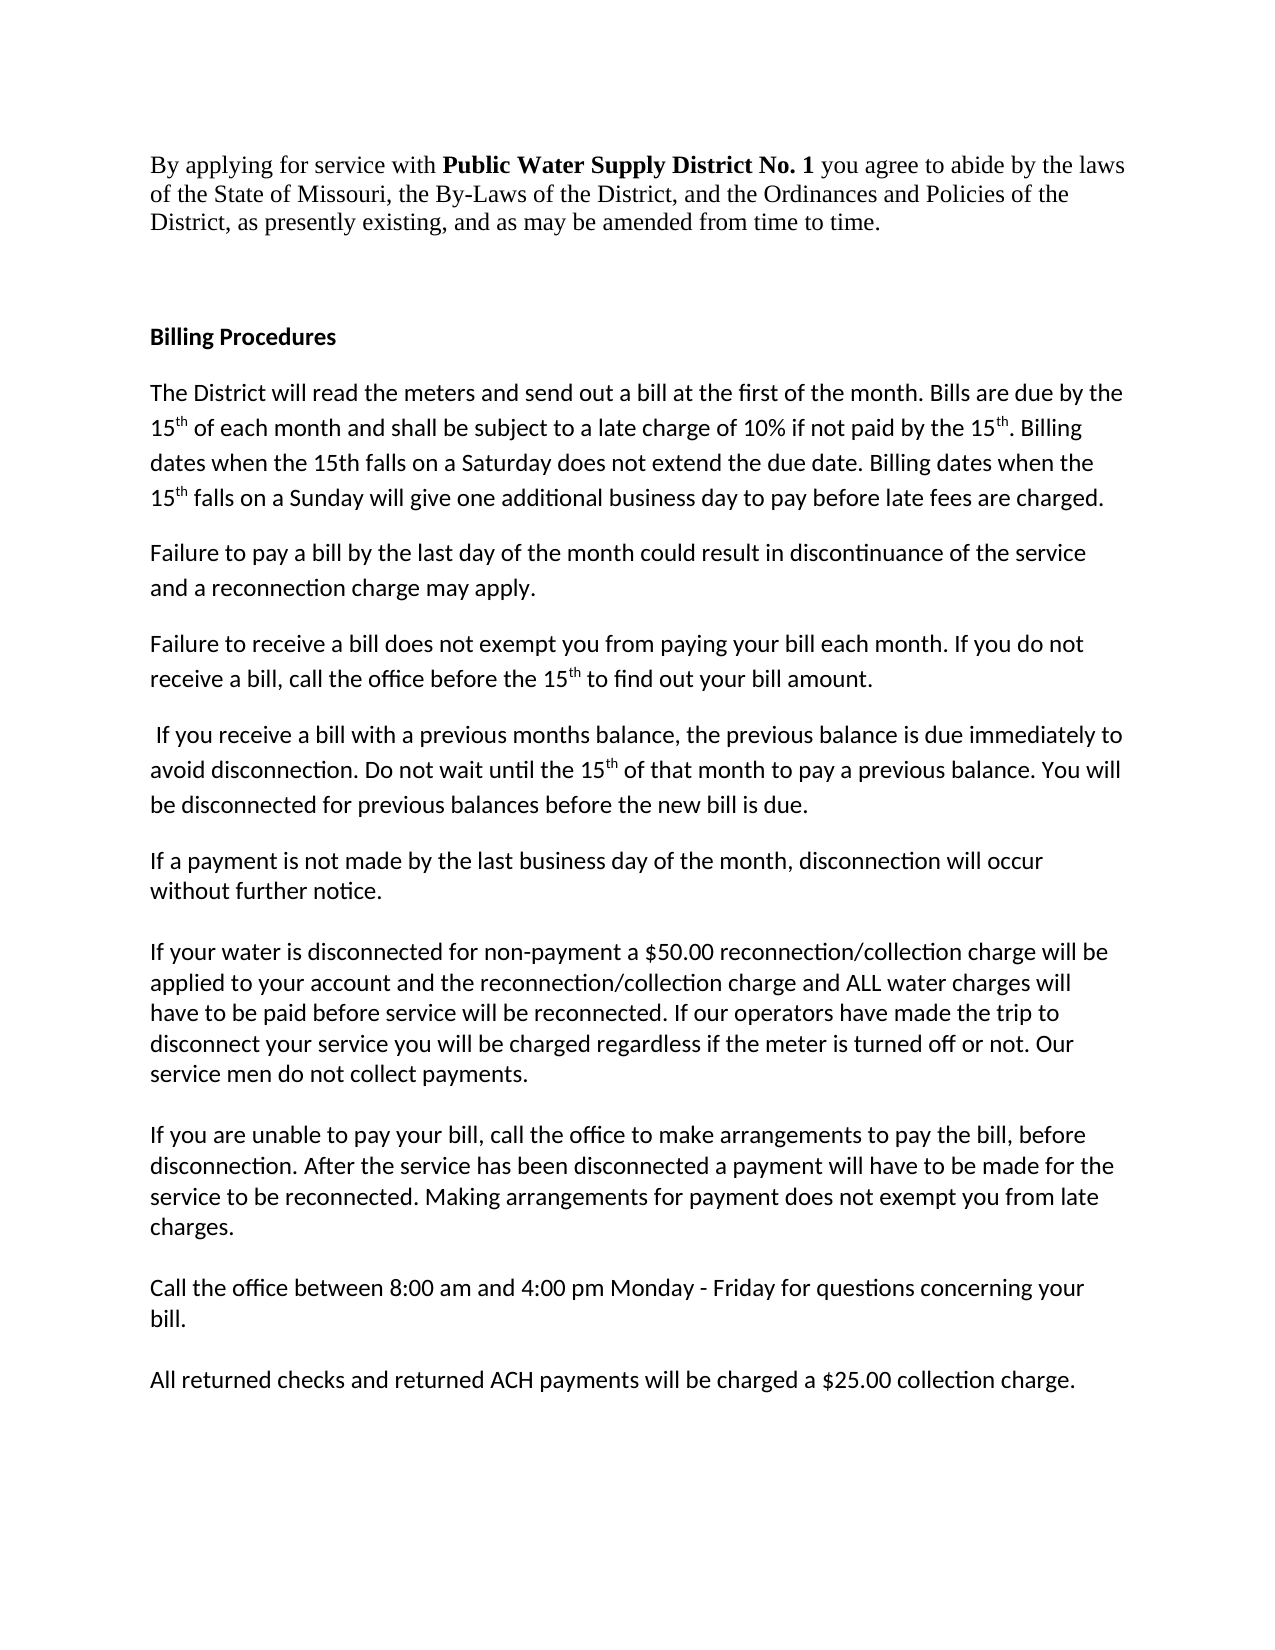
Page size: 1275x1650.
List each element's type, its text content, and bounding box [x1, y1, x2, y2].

text By applying for service with Public Water Supply District No. 1 you agree to abide by the laws of the State of Missouri, the By-Laws of the District, and the Ordinances and Policies of the District, as presently existing, and as may be amended from time to time. [150, 150, 1125, 236]
text All returned checks and returned ACH payments will be charged a $25.00 collection charge. [150, 1364, 1125, 1394]
text Failure to pay a bill by the last day of the month could result in discontinuance of the service and a reconnection charge may apply. [150, 537, 1125, 603]
text Billing Procedures [150, 321, 1125, 351]
text If you receive a bill with a previous months balance, the previous balance is due immediately to avoid disconnection. Do not wait until the 15th of that month to pay a previous balance. You will be disconnected for previous balances before the new bill is due. [150, 719, 1125, 820]
text If a payment is not made by the last business day of the month, disconnection will occur without further notice. [150, 845, 1125, 906]
text Failure to receive a bill does not exempt you from paying your bill each month. If you do not receive a bill, call the office before the 15th to find out your bill amount. [150, 628, 1125, 694]
text The District will read the meters and send out a bill at the first of the month. Bills are due by the 15th of each month and shall be subject to a late charge of 10% if not paid by the 15th. Billing dates when the 15th falls on a Saturday does not extend the due date. Billing dates when the 15th falls on a Sunday will give one additional business day to pay before late fees are charged. [150, 377, 1125, 512]
text If you are unable to pay your bill, call the office to make arrangements to pay the bill, before disconnection. After the service has been disconnected a payment will have to be made for the service to be reconnected. Making arrangements for payment does not exempt you from late charges. [150, 1120, 1125, 1242]
text If your water is disconnected for non-payment a $50.00 reconnection/collection charge will be applied to your account and the reconnection/collection charge and ALL water charges will have to be paid before service will be reconnected. If our operators have made the trip to disconnect your service you will be charged regardless if the meter is turned off or not. Our service men do not collect payments. [150, 937, 1125, 1089]
text Call the office between 8:00 am and 4:00 pm Monday - Friday for questions concerning your bill. [150, 1272, 1125, 1333]
